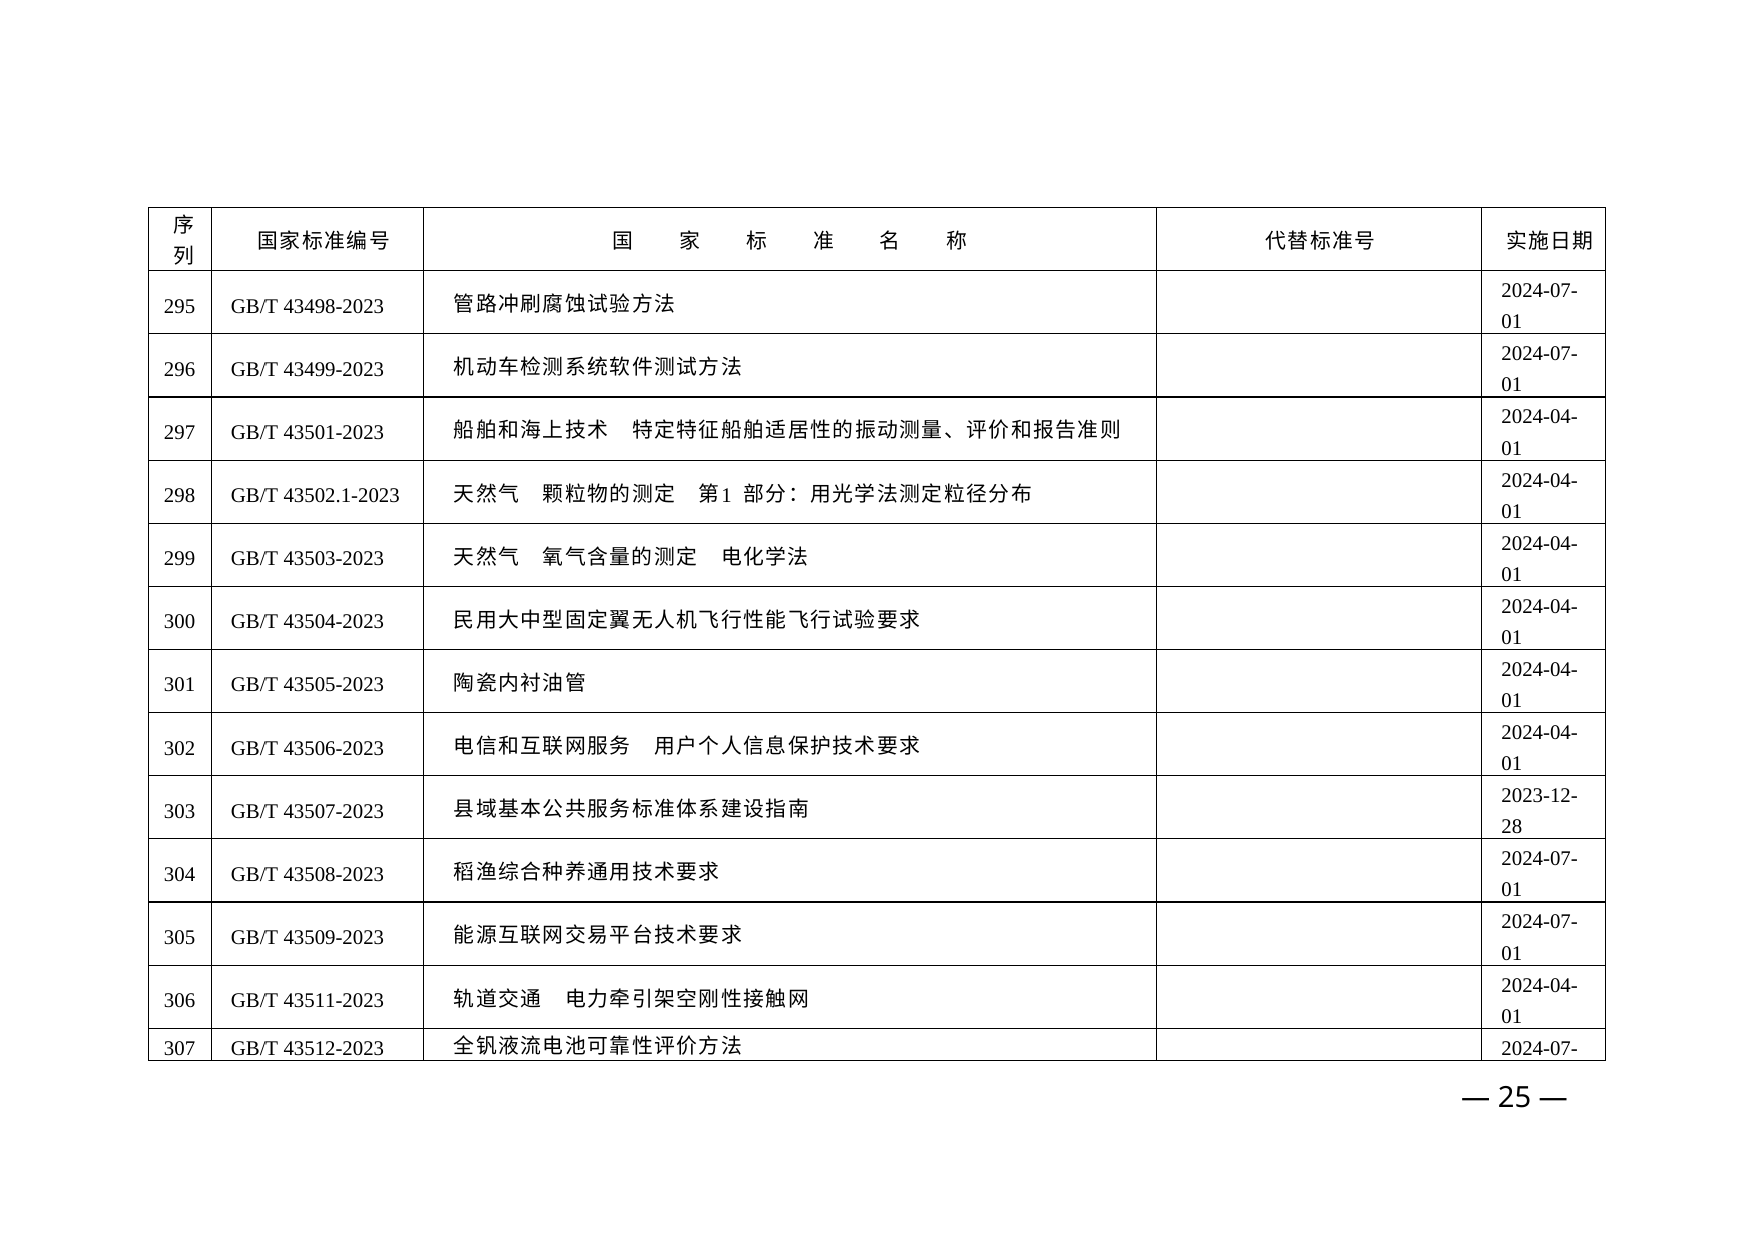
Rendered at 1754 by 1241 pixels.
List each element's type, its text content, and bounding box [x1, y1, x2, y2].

table_cell GB/T 43502.1-2023 [212, 461, 423, 523]
table_cell [1157, 524, 1481, 586]
table_cell [1157, 398, 1481, 459]
table_cell 陶瓷内衬油管 [424, 650, 1156, 712]
table_cell 2024-07-01 [1482, 839, 1605, 901]
table_cell 306 [149, 966, 211, 1028]
table_cell GB/T 43509-2023 [212, 903, 423, 964]
table_cell 县域基本公共服务标准体系建设指南 [424, 776, 1156, 838]
table_cell 302 [149, 713, 211, 775]
table_cell [1157, 650, 1481, 712]
table_cell 2023-12-28 [1482, 776, 1605, 838]
table_cell [1157, 1029, 1481, 1060]
table_cell 300 [149, 587, 211, 649]
table_cell 能源互联网交易平台技术要求 [424, 903, 1156, 964]
table_cell [1157, 334, 1481, 396]
table_cell GB/T 43511-2023 [212, 966, 423, 1028]
table_header 国家标准编号 [212, 208, 423, 270]
table_cell 天然气 颗粒物的测定 第1部分：用光学法测定粒径分布 [424, 461, 1156, 523]
table_cell GB/T 43505-2023 [212, 650, 423, 712]
table_cell 298 [149, 461, 211, 523]
table_cell 电信和互联网服务 用户个人信息保护技术要求 [424, 713, 1156, 775]
table_cell 301 [149, 650, 211, 712]
table_cell [1157, 839, 1481, 901]
table_header 实施日期 [1482, 208, 1605, 270]
table_cell [1157, 713, 1481, 775]
table_cell 299 [149, 524, 211, 586]
table_cell GB/T 43512-2023 [212, 1029, 423, 1060]
table_cell 2024-07-01 [1482, 271, 1605, 333]
table_cell 稻渔综合种养通用技术要求 [424, 839, 1156, 901]
table_cell GB/T 43501-2023 [212, 398, 423, 459]
table_cell GB/T 43499-2023 [212, 334, 423, 396]
table_cell 2024-04-01 [1482, 966, 1605, 1028]
table_cell GB/T 43504-2023 [212, 587, 423, 649]
table_cell GB/T 43498-2023 [212, 271, 423, 333]
table_cell 297 [149, 398, 211, 459]
table_cell 民用大中型固定翼无人机飞行性能飞行试验要求 [424, 587, 1156, 649]
table_cell 295 [149, 271, 211, 333]
table_cell [1157, 776, 1481, 838]
table_header 国 家 标 准 名 称 [424, 208, 1156, 270]
table_cell 机动车检测系统软件测试方法 [424, 334, 1156, 396]
table_header 序列 [149, 208, 211, 270]
table_cell 管路冲刷腐蚀试验方法 [424, 271, 1156, 333]
table_cell 2024-07-01 [1482, 903, 1605, 964]
table_cell 2024-04-01 [1482, 587, 1605, 649]
table_cell 2024-07-01 [1482, 334, 1605, 396]
table_cell 304 [149, 839, 211, 901]
table_cell 296 [149, 334, 211, 396]
table_cell [1157, 966, 1481, 1028]
table_cell 307 [149, 1029, 211, 1060]
table_cell 2024-04-01 [1482, 398, 1605, 459]
table_cell [1157, 461, 1481, 523]
table_cell 轨道交通 电力牵引架空刚性接触网 [424, 966, 1156, 1028]
table_cell 2024-07-01 [1482, 1029, 1605, 1060]
table_cell GB/T 43508-2023 [212, 839, 423, 901]
table_cell [1157, 271, 1481, 333]
table_cell 303 [149, 776, 211, 838]
table_cell 2024-04-01 [1482, 524, 1605, 586]
table_header 代替标准号 [1157, 208, 1481, 270]
table_cell GB/T 43507-2023 [212, 776, 423, 838]
table_cell GB/T 43506-2023 [212, 713, 423, 775]
table_cell GB/T 43503-2023 [212, 524, 423, 586]
table_cell 2024-04-01 [1482, 650, 1605, 712]
table_cell 全钒液流电池可靠性评价方法 [424, 1029, 1156, 1060]
table_cell [1157, 903, 1481, 964]
table_cell 2024-04-01 [1482, 713, 1605, 775]
table_cell 2024-04-01 [1482, 461, 1605, 523]
table_cell [1157, 587, 1481, 649]
table_cell 305 [149, 903, 211, 964]
table_cell 船舶和海上技术 特定特征船舶适居性的振动测量、评价和报告准则 [424, 398, 1156, 459]
table_cell 天然气 氧气含量的测定 电化学法 [424, 524, 1156, 586]
